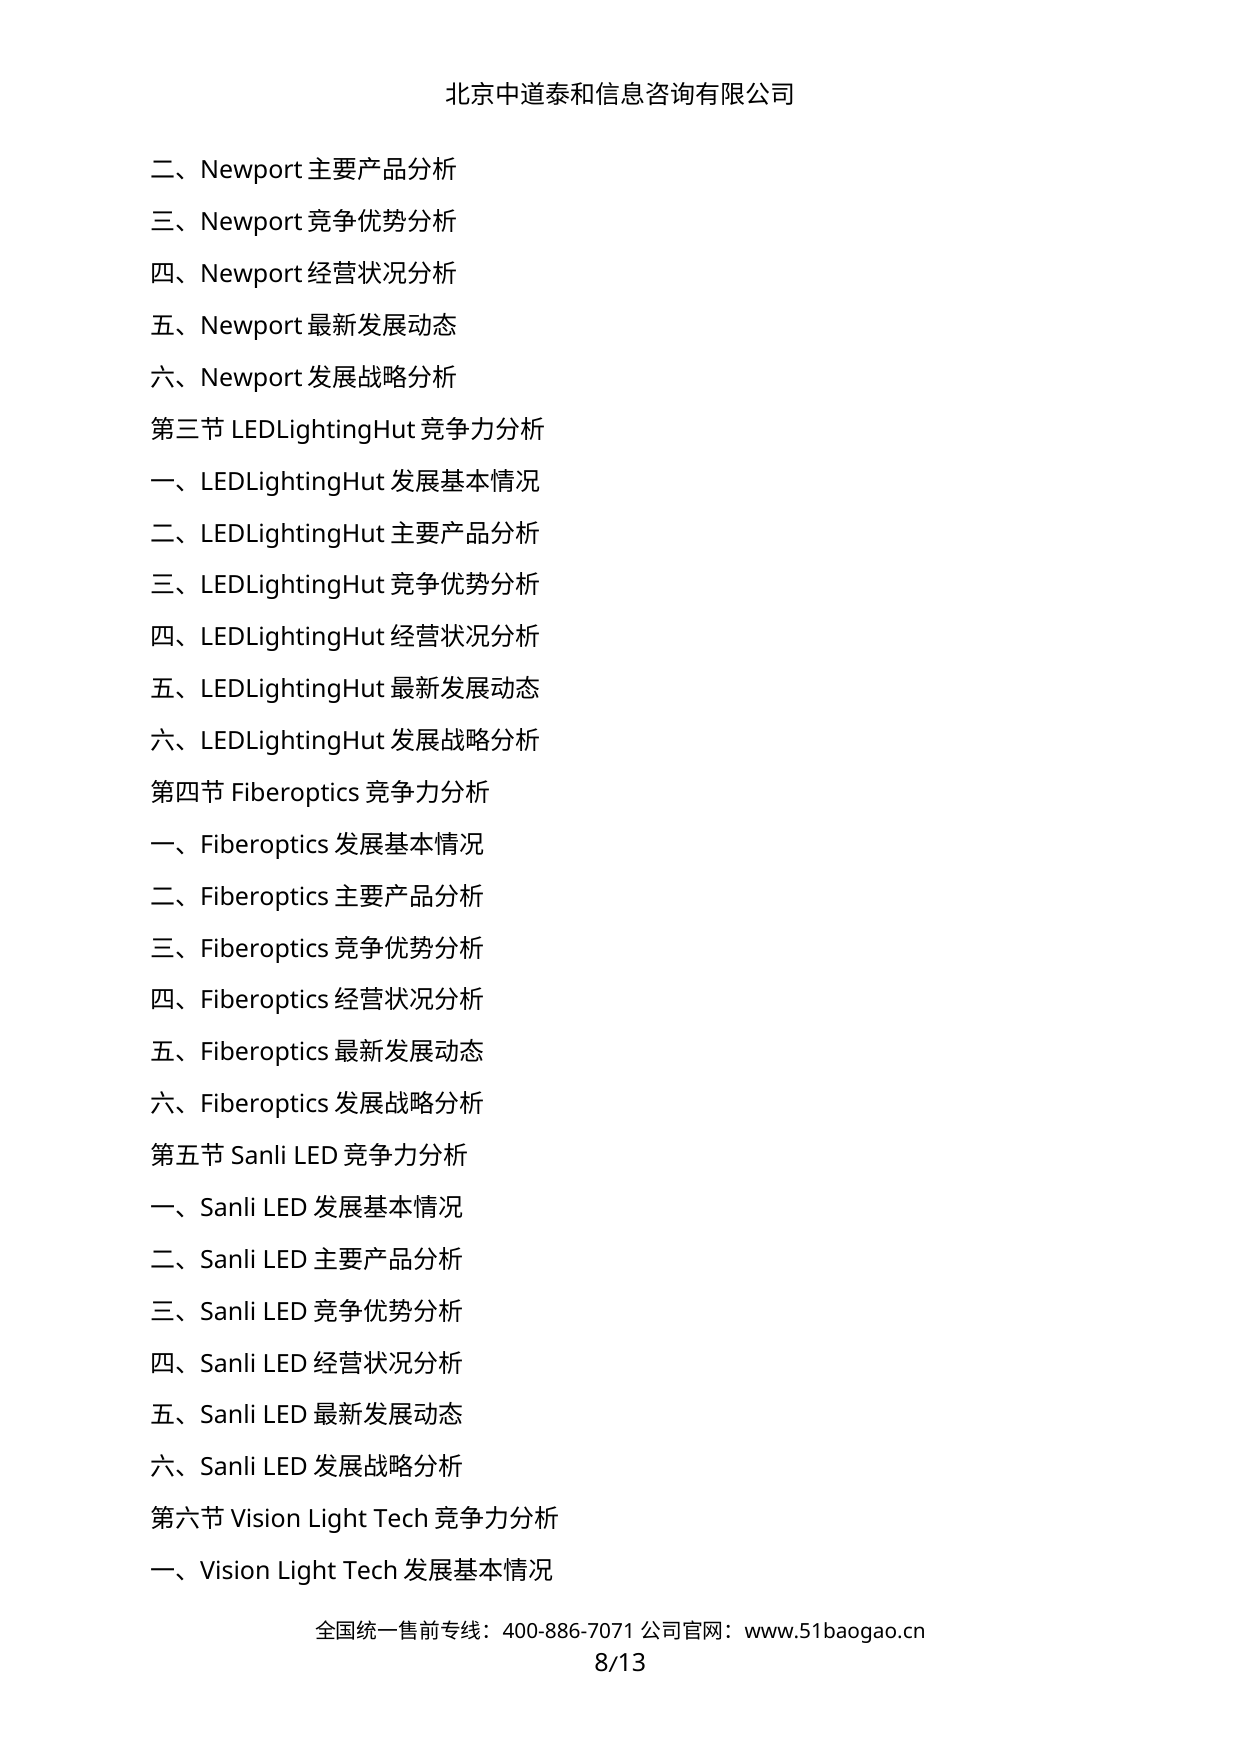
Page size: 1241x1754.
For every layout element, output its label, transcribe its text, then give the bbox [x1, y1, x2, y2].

text 三、LEDLightingHut竞争优势分析 [150, 565, 1090, 601]
text 一、LEDLightingHut发展基本情况 [150, 461, 1090, 497]
text 四、Newport经营状况分析 [150, 254, 1090, 290]
text 一、Vision Light Tech发展基本情况 [150, 1551, 1090, 1587]
text 五、Sanli LED最新发展动态 [150, 1395, 1090, 1431]
text 第六节 Vision Light Tech竞争力分析 [150, 1499, 1090, 1535]
text 二、LEDLightingHut主要产品分析 [150, 513, 1090, 549]
text 四、LEDLightingHut经营状况分析 [150, 617, 1090, 653]
text 二、Sanli LED主要产品分析 [150, 1239, 1090, 1276]
text 第三节 LEDLightingHut竞争力分析 [150, 409, 1090, 446]
text 二、Fiberoptics主要产品分析 [150, 876, 1090, 912]
text 一、Sanli LED发展基本情况 [150, 1187, 1090, 1224]
text 五、Fiberoptics最新发展动态 [150, 1032, 1090, 1068]
text 六、Fiberoptics发展战略分析 [150, 1084, 1090, 1120]
text 二、Newport主要产品分析 [150, 150, 1090, 186]
text 五、Newport最新发展动态 [150, 306, 1090, 342]
text 六、Newport发展战略分析 [150, 357, 1090, 394]
text 四、Fiberoptics经营状况分析 [150, 980, 1090, 1016]
text 三、Fiberoptics竞争优势分析 [150, 928, 1090, 964]
text 六、Sanli LED发展战略分析 [150, 1447, 1090, 1483]
text 第五节 Sanli LED竞争力分析 [150, 1136, 1090, 1172]
text 六、LEDLightingHut发展战略分析 [150, 721, 1090, 757]
text 四、Sanli LED经营状况分析 [150, 1343, 1090, 1379]
text 五、LEDLightingHut最新发展动态 [150, 669, 1090, 705]
text 一、Fiberoptics发展基本情况 [150, 824, 1090, 861]
text 三、Newport竞争优势分析 [150, 202, 1090, 238]
text 第四节 Fiberoptics竞争力分析 [150, 772, 1090, 809]
text 三、Sanli LED竞争优势分析 [150, 1291, 1090, 1327]
